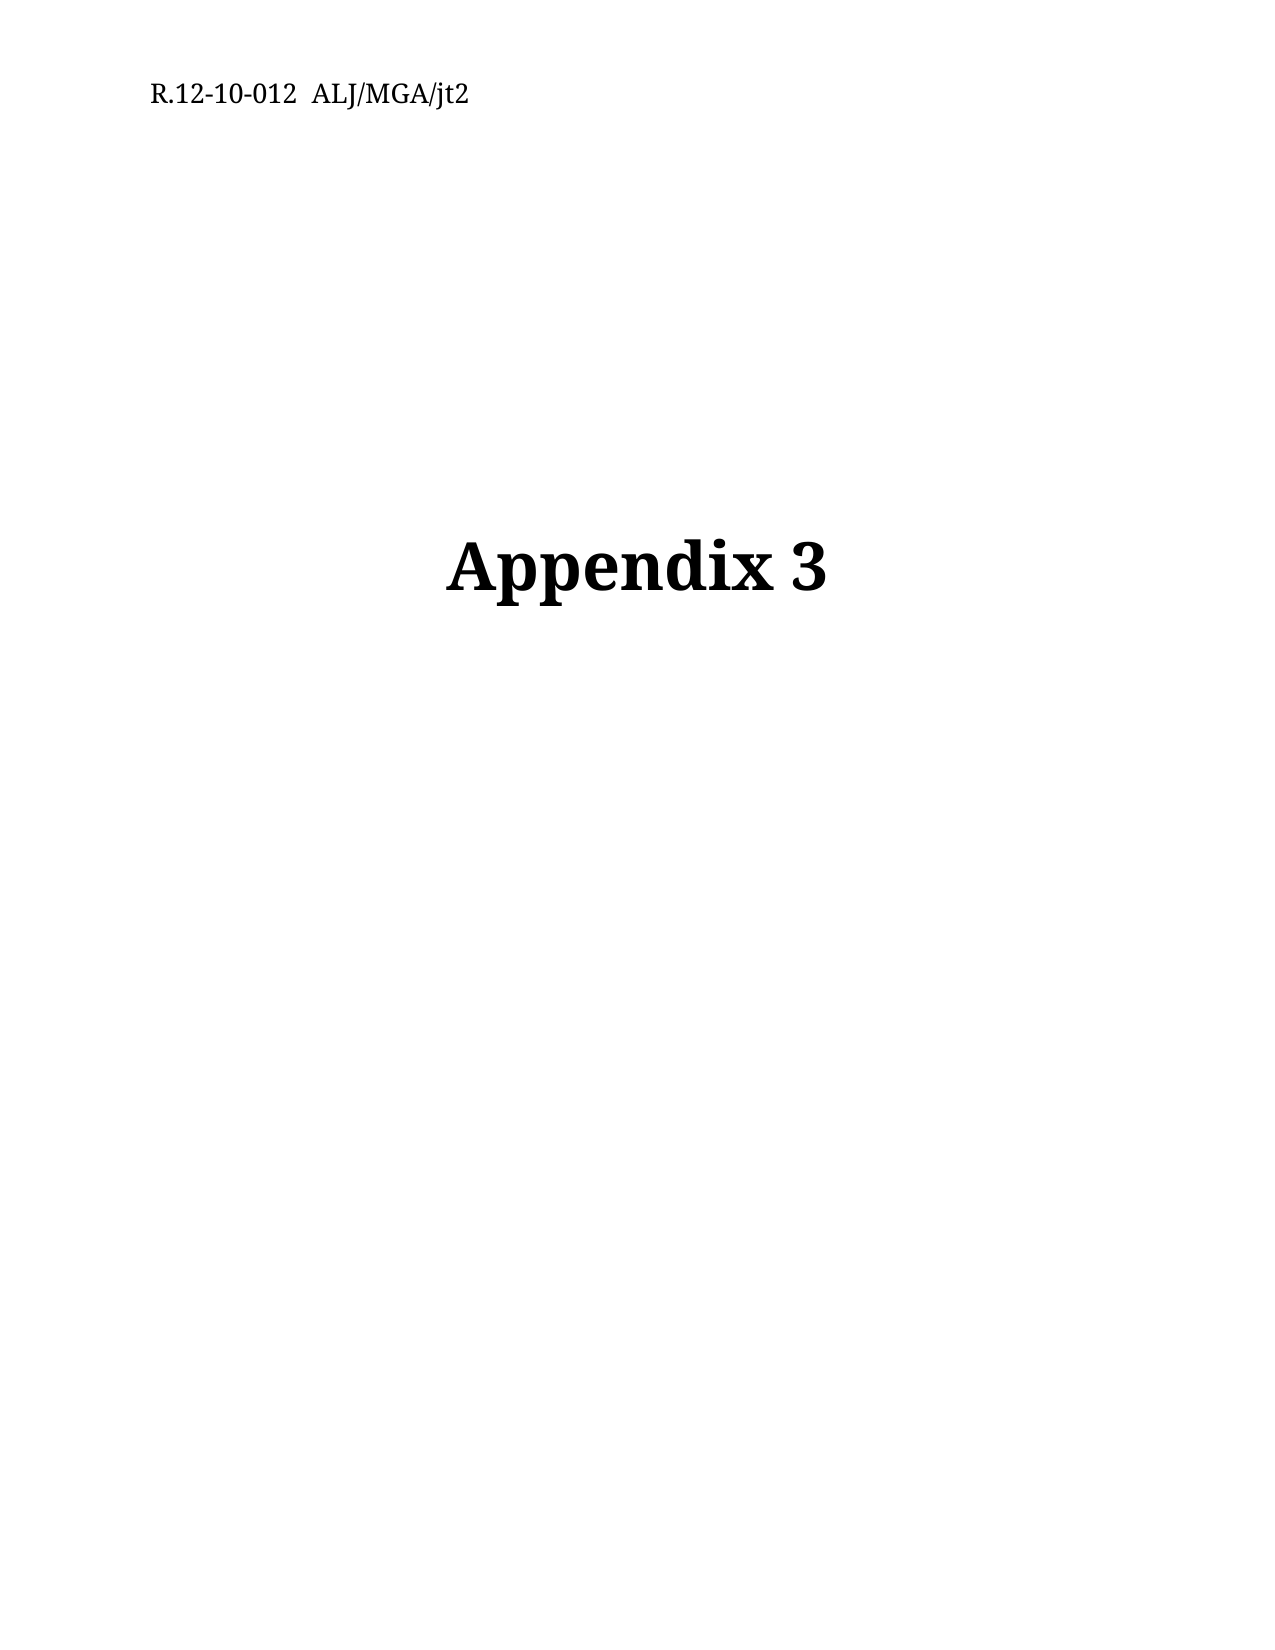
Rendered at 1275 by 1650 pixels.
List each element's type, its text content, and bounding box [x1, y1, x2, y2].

text Appendix 3 [150, 519, 1125, 610]
